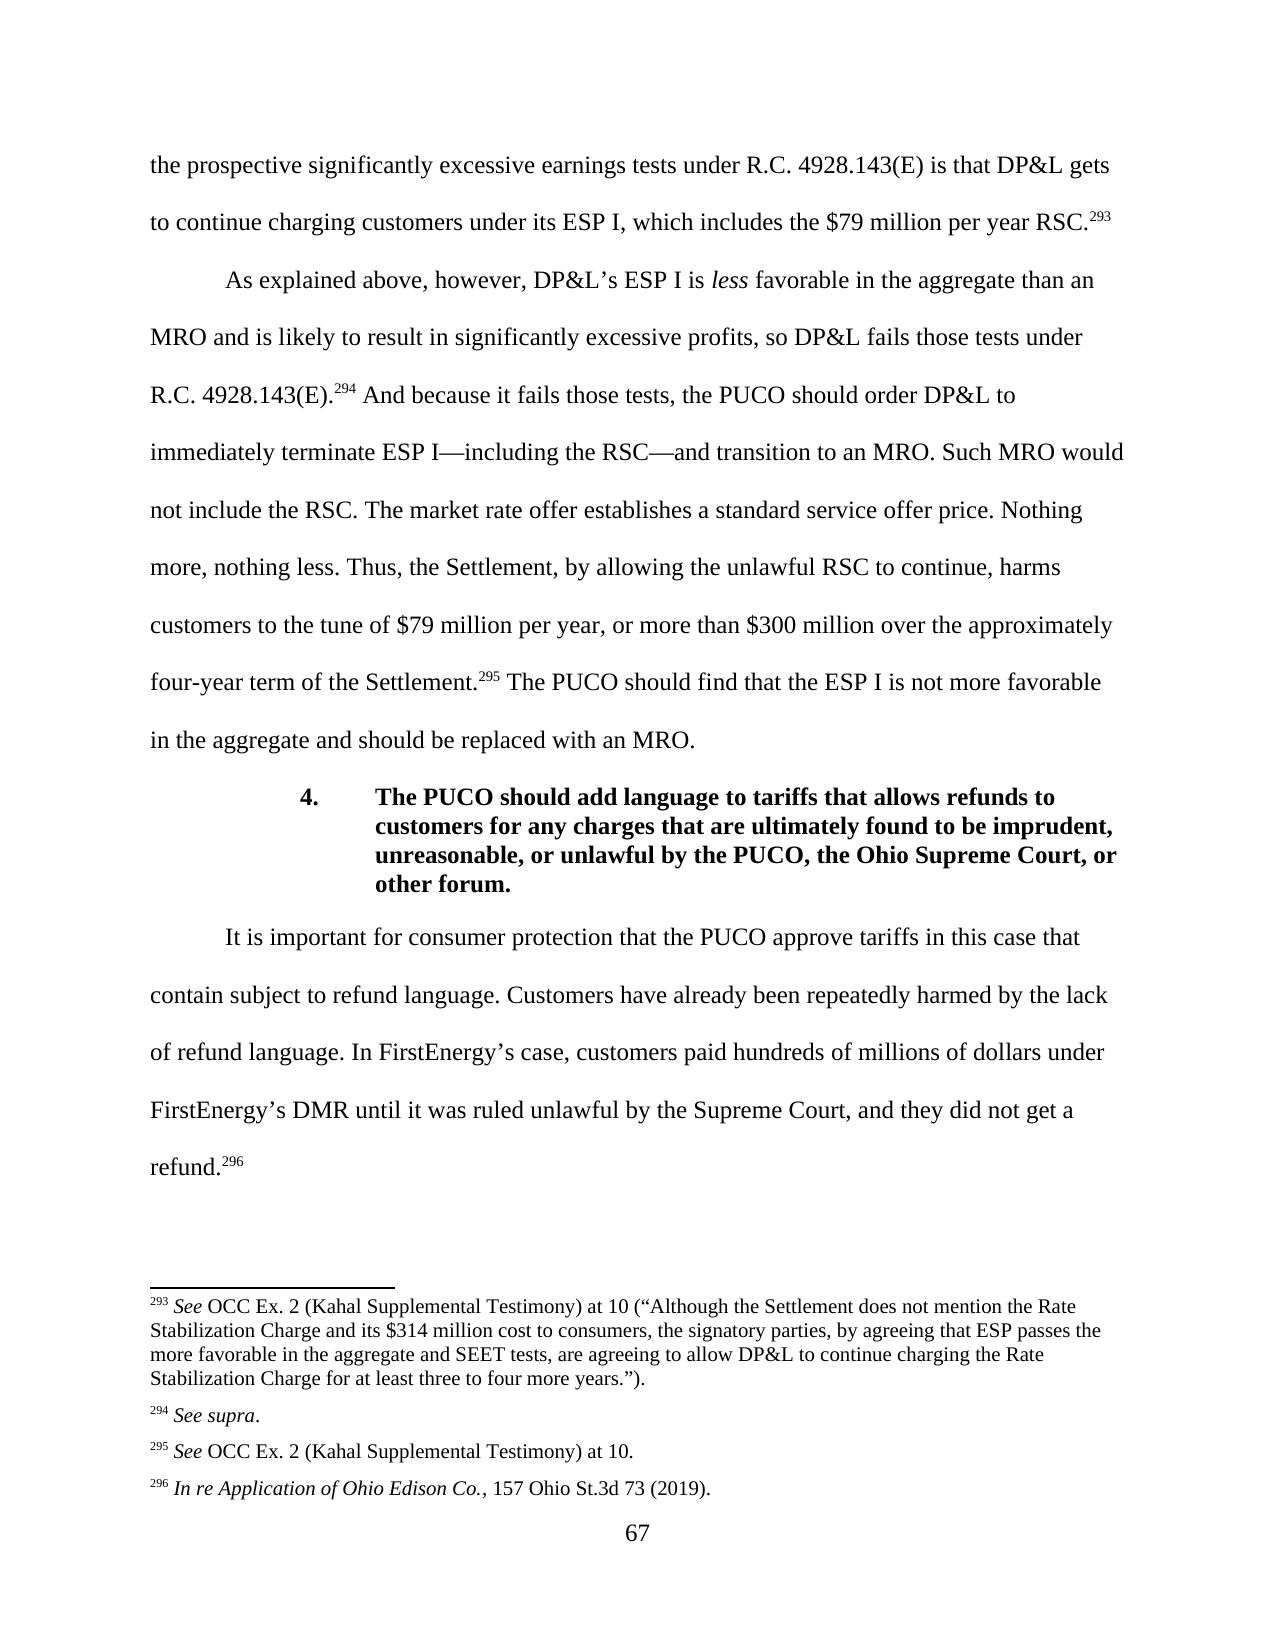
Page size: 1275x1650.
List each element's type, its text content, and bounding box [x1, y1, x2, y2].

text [150, 150, 1125, 236]
text As explained above, however, DP&L’s ESP I is less favorable in the aggregate than an MRO and is likely to result in significantly excessive profits, so DP&L fails those tests under R.C. 4928.143(E). And because it fails those tests, the PUCO should order DP&L to immediately terminate ESP I—including the RSC—and transition to an MRO. Such MRO would not include the RSC. The market rate offer establishes a standard service offer price. Nothing more, nothing less. Thus, the Settlement, by allowing the unlawful RSC to continue, harms customers to the tune of $79 million per year, or more than $300 million over the approximately four-year term of the Settlement. The PUCO should find that the ESP I is not more favorable in the aggregate and should be replaced with an MRO. [150, 265, 1125, 754]
subtitle 4. The PUCO should add language to tariffs that allows refunds to customers for any charges that are ultimately found to be imprudent, unreasonable, or unlawful by the PUCO, the Ohio Supreme Court, or other forum. [300, 782, 1125, 897]
text It is important for consumer protection that the PUCO approve tariffs in this case that contain subject to refund language. Customers have already been repeatedly harmed by the lack of refund language. In FirstEnergy’s case, customers paid hundreds of millions of dollars under FirstEnergy’s DMR until it was ruled unlawful by the Supreme Court, and they did not get a refund. [150, 922, 1125, 1181]
